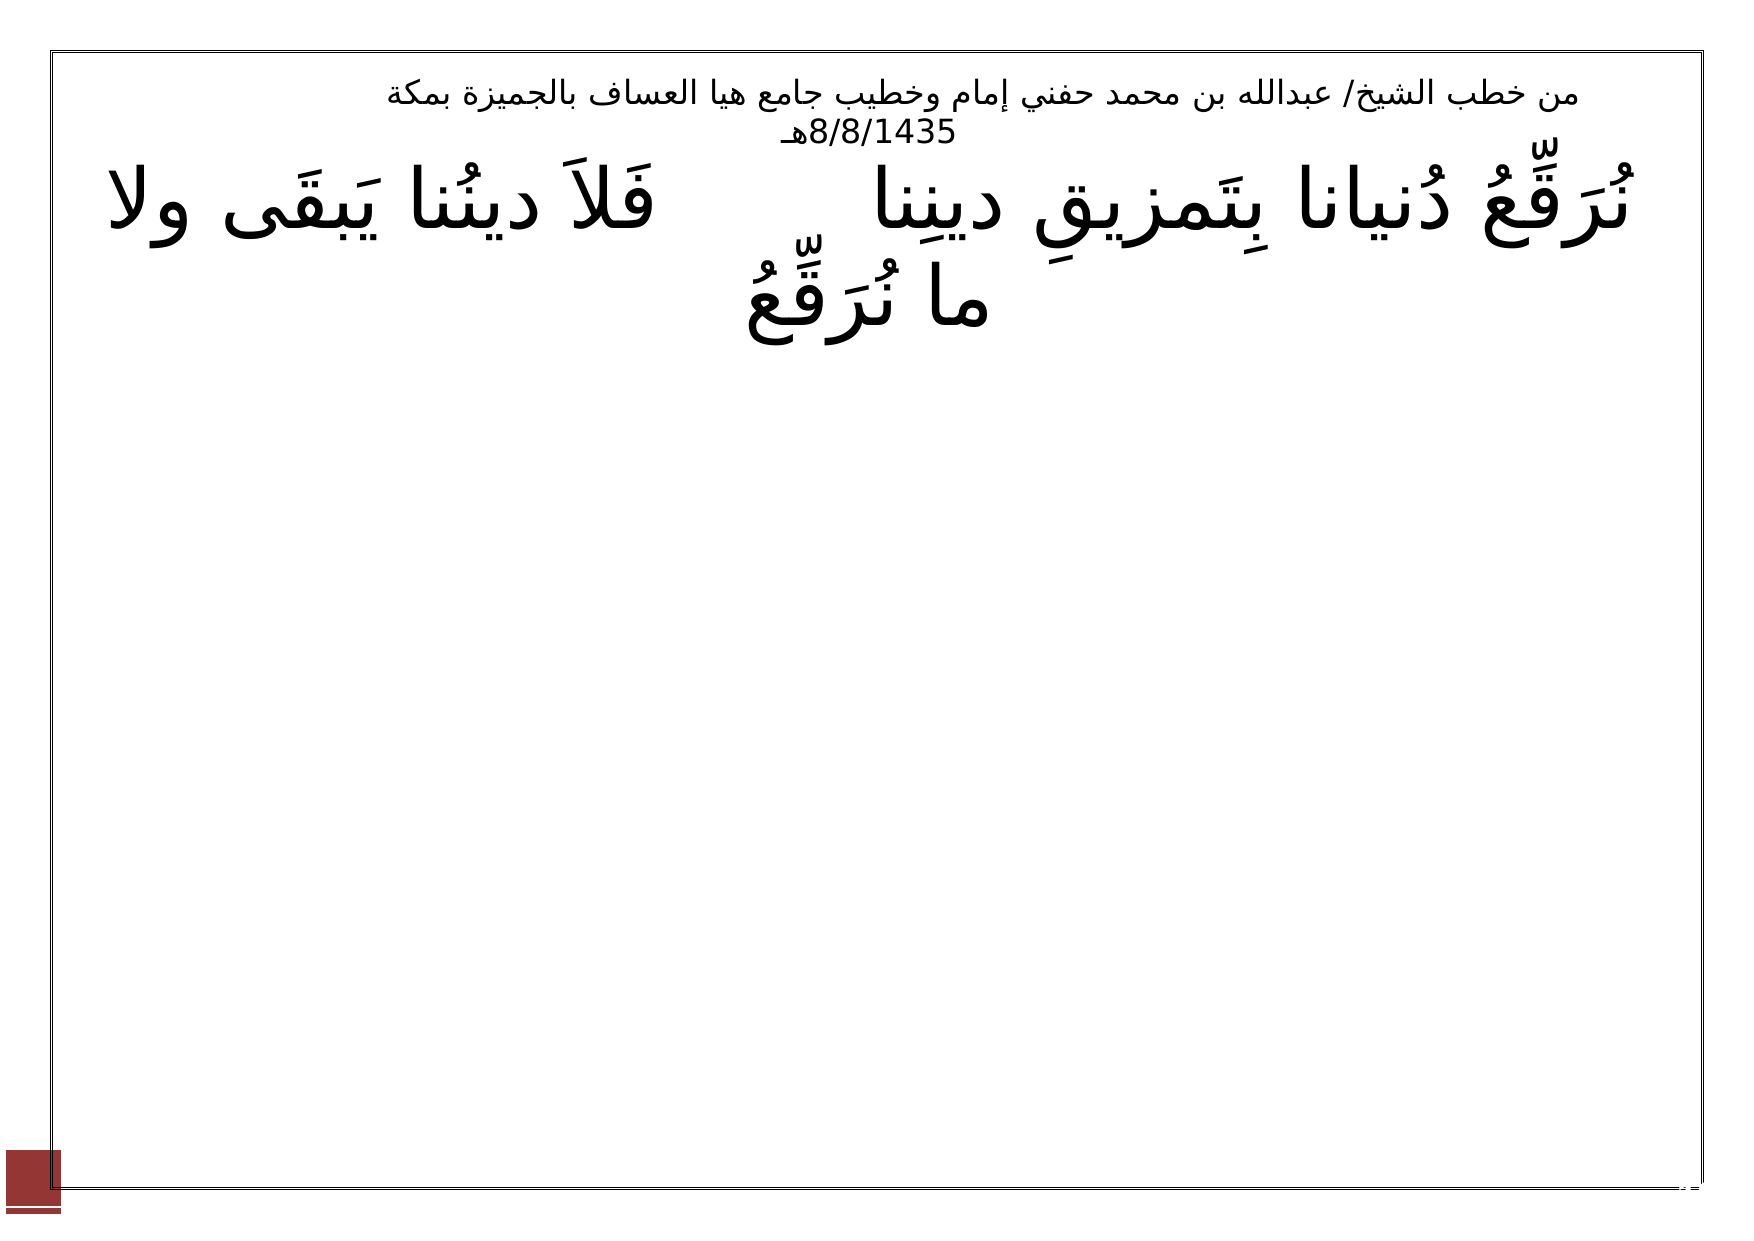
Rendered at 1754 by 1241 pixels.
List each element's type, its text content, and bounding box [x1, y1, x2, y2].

text نُرَقِّعُ دُنيانا بِتَمزيقِ دينِنا فَلاَ دينُنا يَبقَى ولا ما نُرَقِّعُ [74, 151, 1665, 345]
